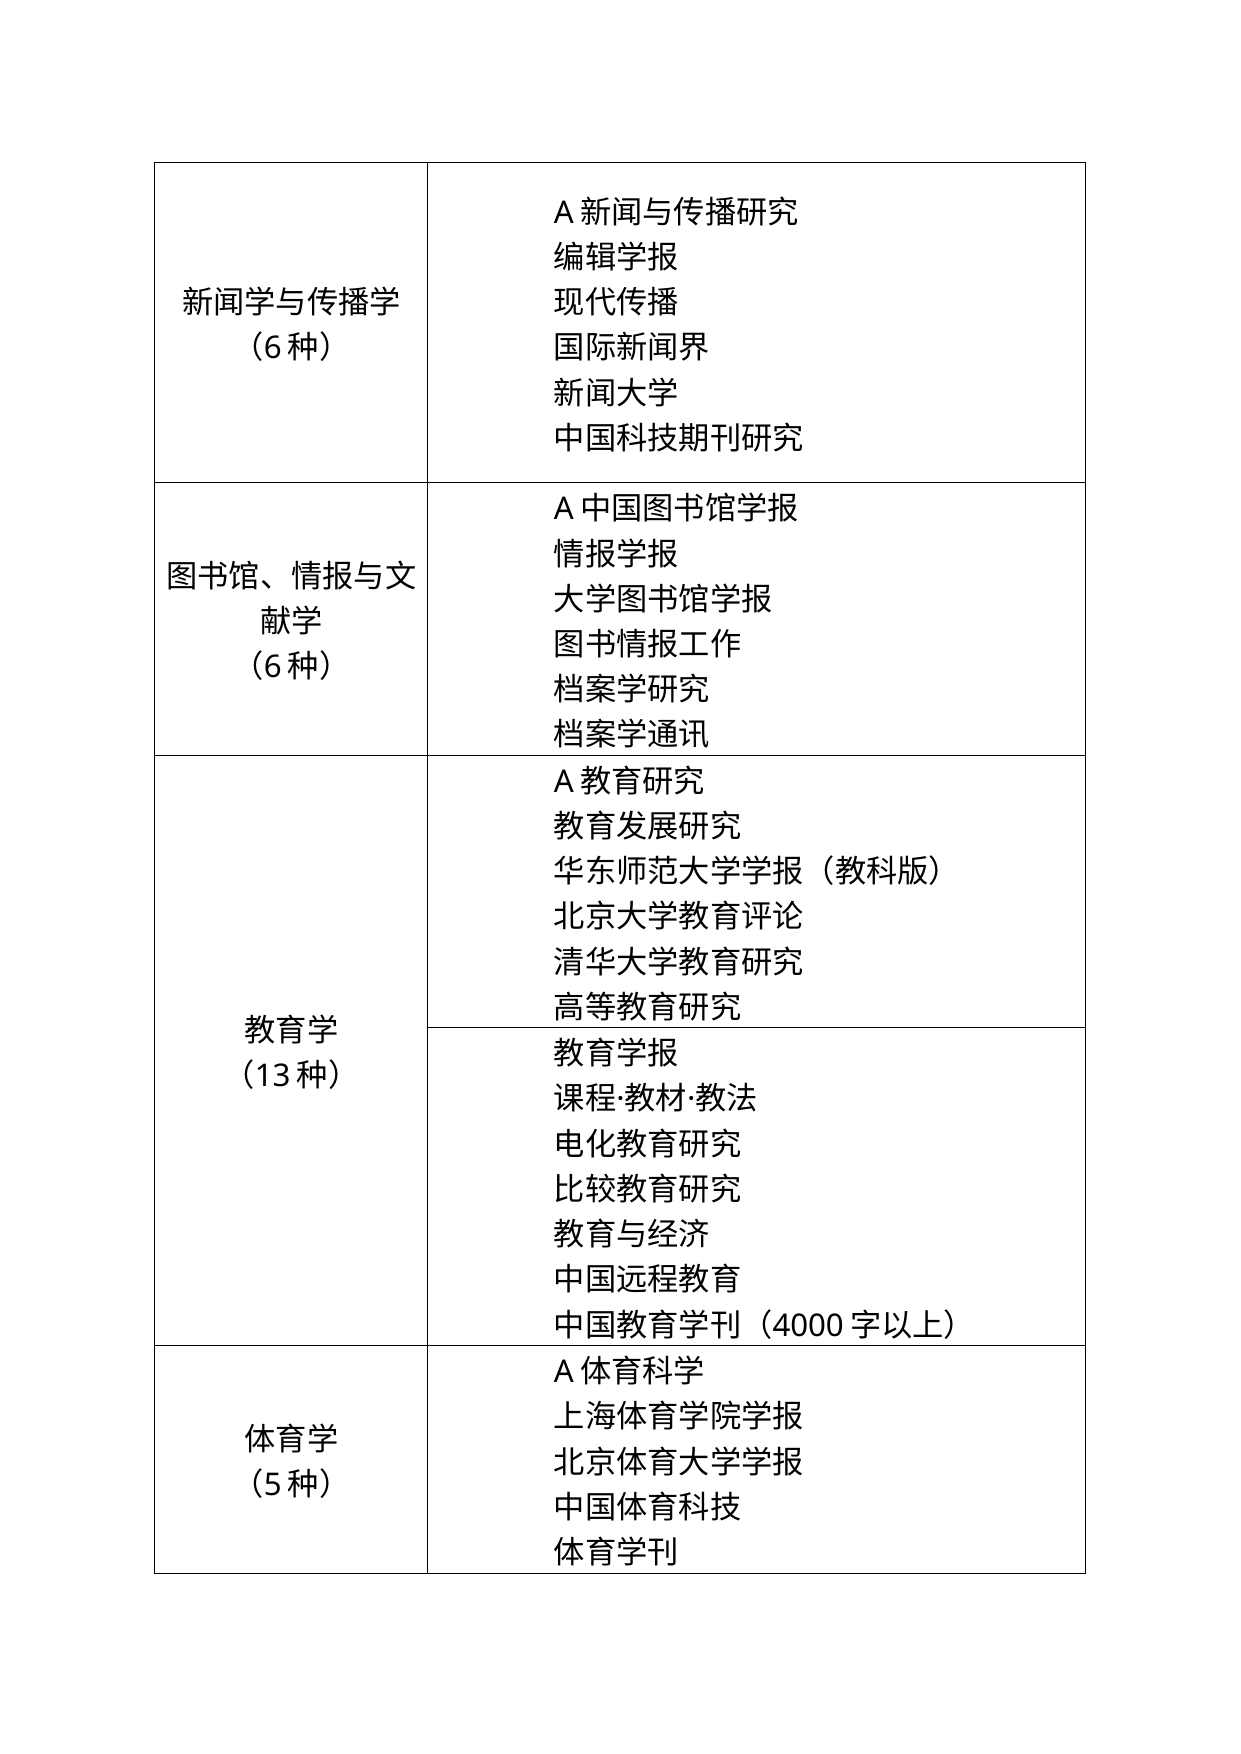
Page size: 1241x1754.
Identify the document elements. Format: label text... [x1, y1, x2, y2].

table_cell A体育科学 上海体育学院学报 北京体育大学学报 中国体育科技 体育学刊 [428, 1346, 1085, 1572]
table_cell 教育学 （13种） [155, 756, 427, 1345]
table_cell 教育学报 课程·教材·教法 电化教育研究 比较教育研究 教育与经济 中国远程教育 中国教育学刊（4000字以上） [428, 1028, 1085, 1345]
table_cell 新闻学与传播学 （6种） [155, 163, 427, 482]
table_cell A教育研究 教育发展研究 华东师范大学学报（教科版） 北京大学教育评论 清华大学教育研究 高等教育研究 [428, 756, 1085, 1027]
table_cell 图书馆、情报与文献学 （6种） [155, 483, 427, 755]
table_cell 体育学 （5种） [155, 1346, 427, 1572]
table_cell A中国图书馆学报 情报学报 大学图书馆学报 图书情报工作 档案学研究 档案学通讯 [428, 483, 1085, 755]
table_cell A新闻与传播研究 编辑学报 现代传播 国际新闻界 新闻大学 中国科技期刊研究 [428, 163, 1085, 482]
